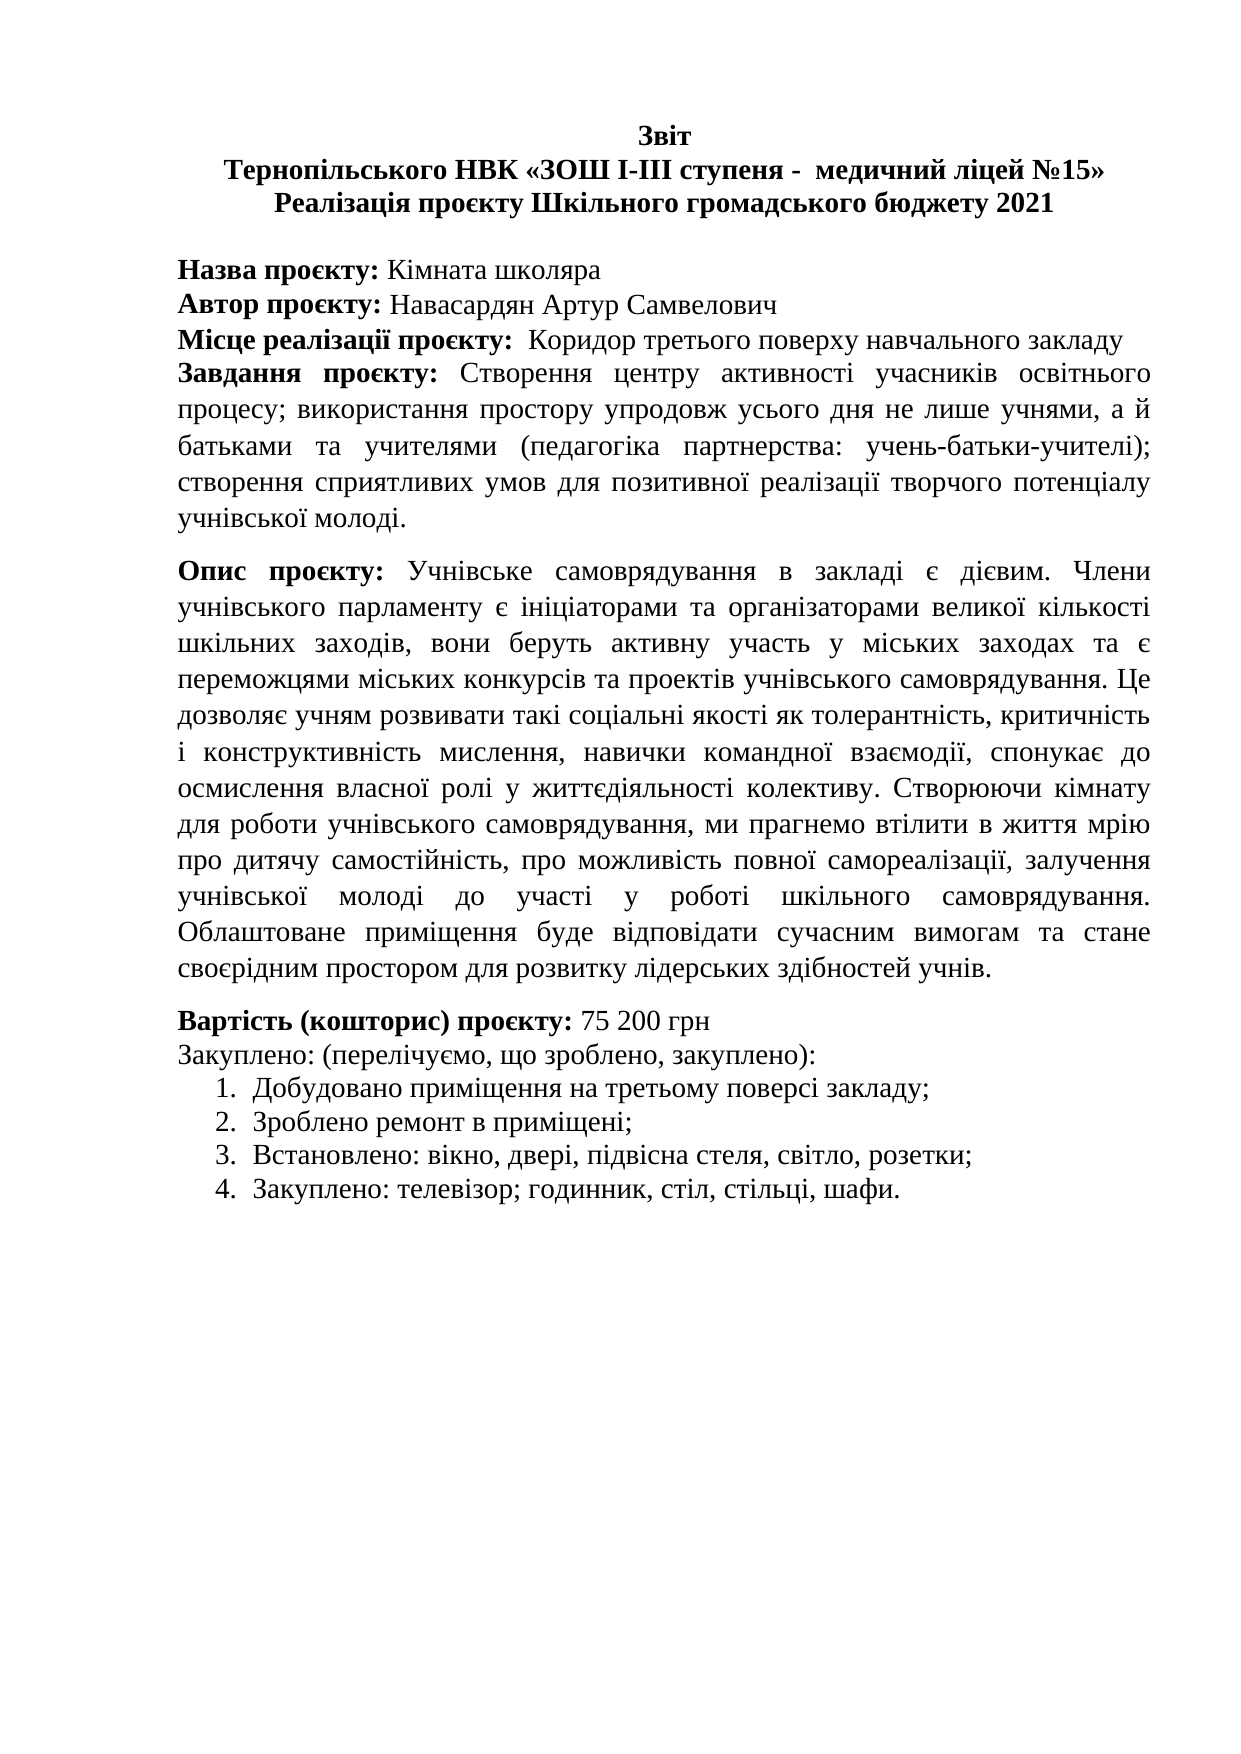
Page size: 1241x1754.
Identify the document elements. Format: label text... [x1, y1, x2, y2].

list Встановлено: вікно, двері, підвісна стеля, світло, розетки; [215, 1137, 1152, 1171]
text Звіт [177, 118, 1152, 152]
text Реалізація проєкту Шкільного громадського бюджету 2021 [177, 185, 1152, 219]
text Опис проєкту: Учнівське самоврядування в закладі є дієвим. Члени учнівського парламенту є ініціаторами та організаторами великої кількості шкільних заходів, вони беруть активну участь у міських заходах та є переможцями міських конкурсів та проектів учнівського самоврядування. Це дозволяє учням розвивати такі соціальні якості як толерантність, критичність і конструктивність мислення, навички командної взаємодії, спонукає до осмислення власної ролі у життєдіяльності колективу. Створюючи кімнату для роботи учнівського самоврядування, ми прагнемо втілити в життя мрію про дитячу самостійність, про можливість повної самореалізації, залучення учнівської молоді до участі у роботі шкільного самоврядування. Облаштоване приміщення буде відповідати сучасним вимогам та стане своєрідним простором для розвитку лідерських здібностей учнів. [177, 553, 1152, 984]
text Завдання проєкту: Створення центру активності учасників освітнього процесу; використання простору упродовж усього дня не лише учнями, а й батьками та учителями (педагогіка партнерства: учень-батьки-учителі); створення сприятливих умов для позитивної реалізації творчого потенціалу учнівської молоді. [177, 356, 1152, 534]
text Автор проєкту: Навасардян Артур Самвелович [177, 286, 1152, 321]
list Закуплено: телевізор; годинник, стіл, стільці, шафи. [215, 1171, 1152, 1204]
list Зроблено ремонт в приміщені; [215, 1104, 1152, 1137]
text Тернопільського НВК «ЗОШ І-ІІІ ступеня - медичний ліцей №15» [177, 152, 1152, 185]
text Назва проєкту: Кімната школяра [177, 252, 1152, 286]
text Закуплено: (перелічуємо, що зроблено, закуплено): [177, 1037, 1152, 1070]
text Місце реалізації проєкту: Коридор третього поверху навчального закладу [177, 321, 1152, 356]
list Добудовано приміщення на третьому поверсі закладу; [215, 1070, 1152, 1104]
text Вартість (кошторис) проєкту: 75 200 грн [177, 1003, 1152, 1037]
